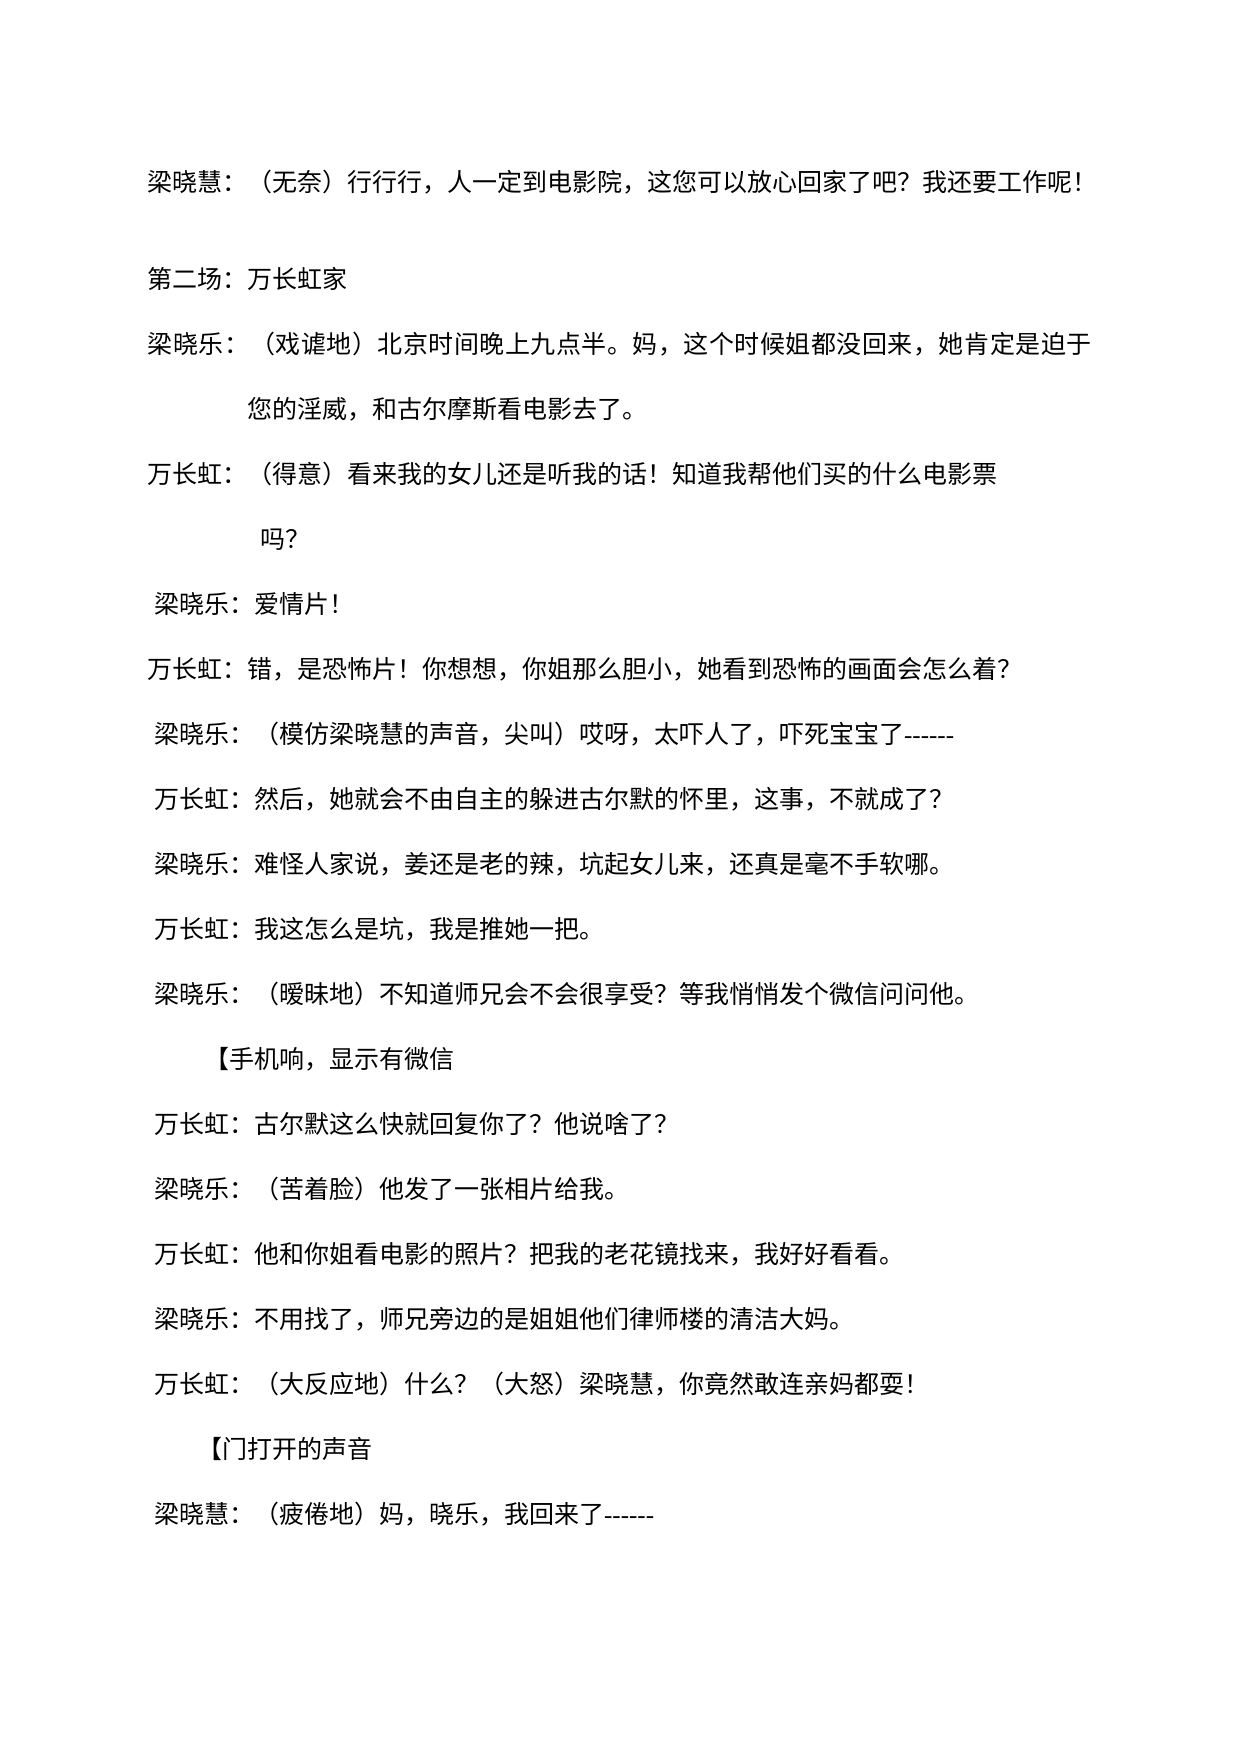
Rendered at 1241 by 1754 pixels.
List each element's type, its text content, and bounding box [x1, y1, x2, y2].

text 梁晓乐：不用找了，师兄旁边的是姐姐他们律师楼的清洁大妈。 [104, 1285, 1092, 1350]
text 梁晓慧：（无奈）行行行，人一定到电影院，这您可以放心回家了吧？我还要工作呢！ [148, 148, 1092, 213]
text 梁晓乐：爱情片！ [104, 570, 1092, 635]
text 万长虹：错，是恐怖片！你想想，你姐那么胆小，她看到恐怖的画面会怎么着？ [148, 635, 1092, 700]
text 梁晓乐：（暧昧地）不知道师兄会不会很享受？等我悄悄发个微信问问他。 [154, 960, 1092, 1025]
text 梁晓乐：（模仿梁晓慧的声音，尖叫）哎呀，太吓人了，吓死宝宝了------ [104, 700, 1092, 765]
text 梁晓乐：难怪人家说，姜还是老的辣，坑起女儿来，还真是毫不手软哪。 [154, 830, 1092, 895]
text 万长虹：他和你姐看电影的照片？把我的老花镜找来，我好好看看。 [104, 1220, 1092, 1285]
text 万长虹：（大反应地）什么？（大怒）梁晓慧，你竟然敢连亲妈都耍！ [104, 1350, 1092, 1415]
text 第二场：万长虹家 [148, 245, 1092, 310]
text 万长虹：我这怎么是坑，我是推她一把。 [154, 895, 1092, 960]
text 吗？ [154, 505, 1092, 570]
text 万长虹：古尔默这么快就回复你了？他说啥了？ [104, 1090, 1092, 1155]
text 【门打开的声音 [104, 1415, 1092, 1480]
text 梁晓慧：（疲倦地）妈，晓乐，我回来了------ [104, 1480, 1092, 1545]
text 梁晓乐：（戏谑地）北京时间晚上九点半。妈，这个时候姐都没回来，她肯定是迫于您的淫威，和古尔摩斯看电影去了。 [148, 310, 1092, 440]
text 【手机响，显示有微信 [154, 1025, 1092, 1090]
text 万长虹：然后，她就会不由自主的躲进古尔默的怀里，这事，不就成了？ [104, 765, 1092, 830]
text 万长虹：（得意）看来我的女儿还是听我的话！知道我帮他们买的什么电影票 [148, 440, 1092, 505]
text 梁晓乐：（苦着脸）他发了一张相片给我。 [104, 1155, 1092, 1220]
